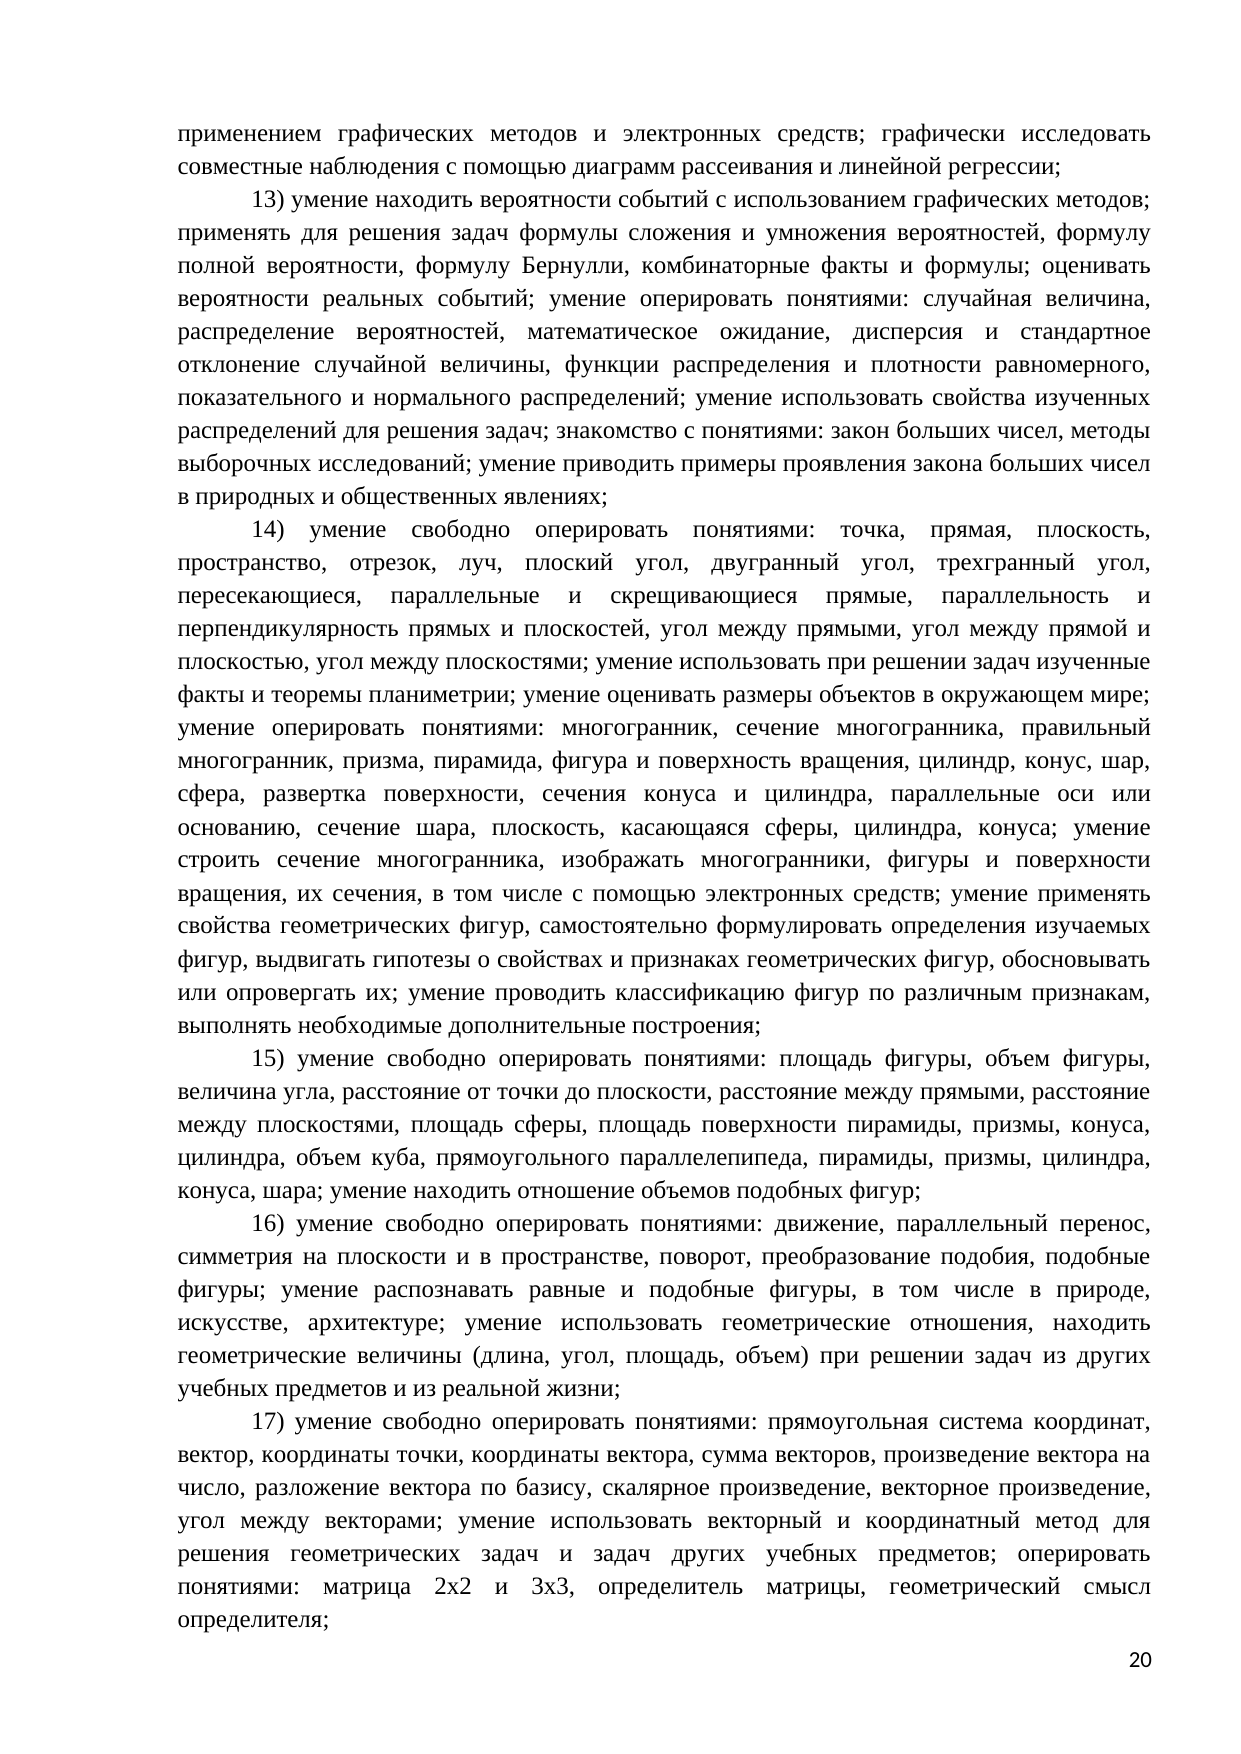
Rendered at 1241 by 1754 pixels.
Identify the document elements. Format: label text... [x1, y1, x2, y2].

text 17) умение свободно оперировать понятиями: прямоугольная система координат, вектор, координаты точки, координаты вектора, сумма векторов, произведение вектора на число, разложение вектора по базису, скалярное произведение, векторное произведение, угол между векторами; умение использовать векторный и координатный метод для решения геометрических задач и задач других учебных предметов; оперировать понятиями: матрица 2x2 и 3x3, определитель матрицы, геометрический смысл определителя; [177, 1406, 1152, 1633]
text 15) умение свободно оперировать понятиями: площадь фигуры, объем фигуры, величина угла, расстояние от точки до плоскости, расстояние между прямыми, расстояние между плоскостями, площадь сферы, площадь поверхности пирамиды, призмы, конуса, цилиндра, объем куба, прямоугольного параллелепипеда, пирамиды, призмы, цилиндра, конуса, шара; умение находить отношение объемов подобных фигур; [177, 1043, 1152, 1203]
text 16) умение свободно оперировать понятиями: движение, параллельный перенос, симметрия на плоскости и в пространстве, поворот, преобразование подобия, подобные фигуры; умение распознавать равные и подобные фигуры, в том числе в природе, искусстве, архитектуре; умение использовать геометрические отношения, находить геометрические величины (длина, угол, площадь, объем) при решении задач из других учебных предметов и из реальной жизни; [177, 1208, 1152, 1402]
text 14) умение свободно оперировать понятиями: точка, прямая, плоскость, пространство, отрезок, луч, плоский угол, двугранный угол, трехгранный угол, пересекающиеся, параллельные и скрещивающиеся прямые, параллельность и перпендикулярность прямых и плоскостей, угол между прямыми, угол между прямой и плоскостью, угол между плоскостями; умение использовать при решении задач изученные факты и теоремы планиметрии; умение оценивать размеры объектов в окружающем мире; умение оперировать понятиями: многогранник, сечение многогранника, правильный многогранник, призма, пирамида, фигура и поверхность вращения, цилиндр, конус, шар, сфера, развертка поверхности, сечения конуса и цилиндра, параллельные оси или основанию, сечение шара, плоскость, касающаяся сферы, цилиндра, конуса; умение строить сечение многогранника, изображать многогранники, фигуры и поверхности вращения, их сечения, в том числе с помощью электронных средств; умение применять свойства геометрических фигур, самостоятельно формулировать определения изучаемых фигур, выдвигать гипотезы о свойствах и признаках геометрических фигур, обосновывать или опровергать их; умение проводить классификацию фигур по различным признакам, выполнять необходимые дополнительные построения; [177, 514, 1152, 1038]
text 13) умение находить вероятности событий с использованием графических методов; применять для решения задач формулы сложения и умножения вероятностей, формулу полной вероятности, формулу Бернулли, комбинаторные факты и формулы; оценивать вероятности реальных событий; умение оперировать понятиями: случайная величина, распределение вероятностей, математическое ожидание, дисперсия и стандартное отклонение случайной величины, функции распределения и плотности равномерного, показательного и нормального распределений; умение использовать свойства изученных распределений для решения задач; знакомство с понятиями: закон больших чисел, методы выборочных исследований; умение приводить примеры проявления закона больших чисел в природных и общественных явлениях; [177, 184, 1152, 510]
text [177, 118, 1152, 180]
